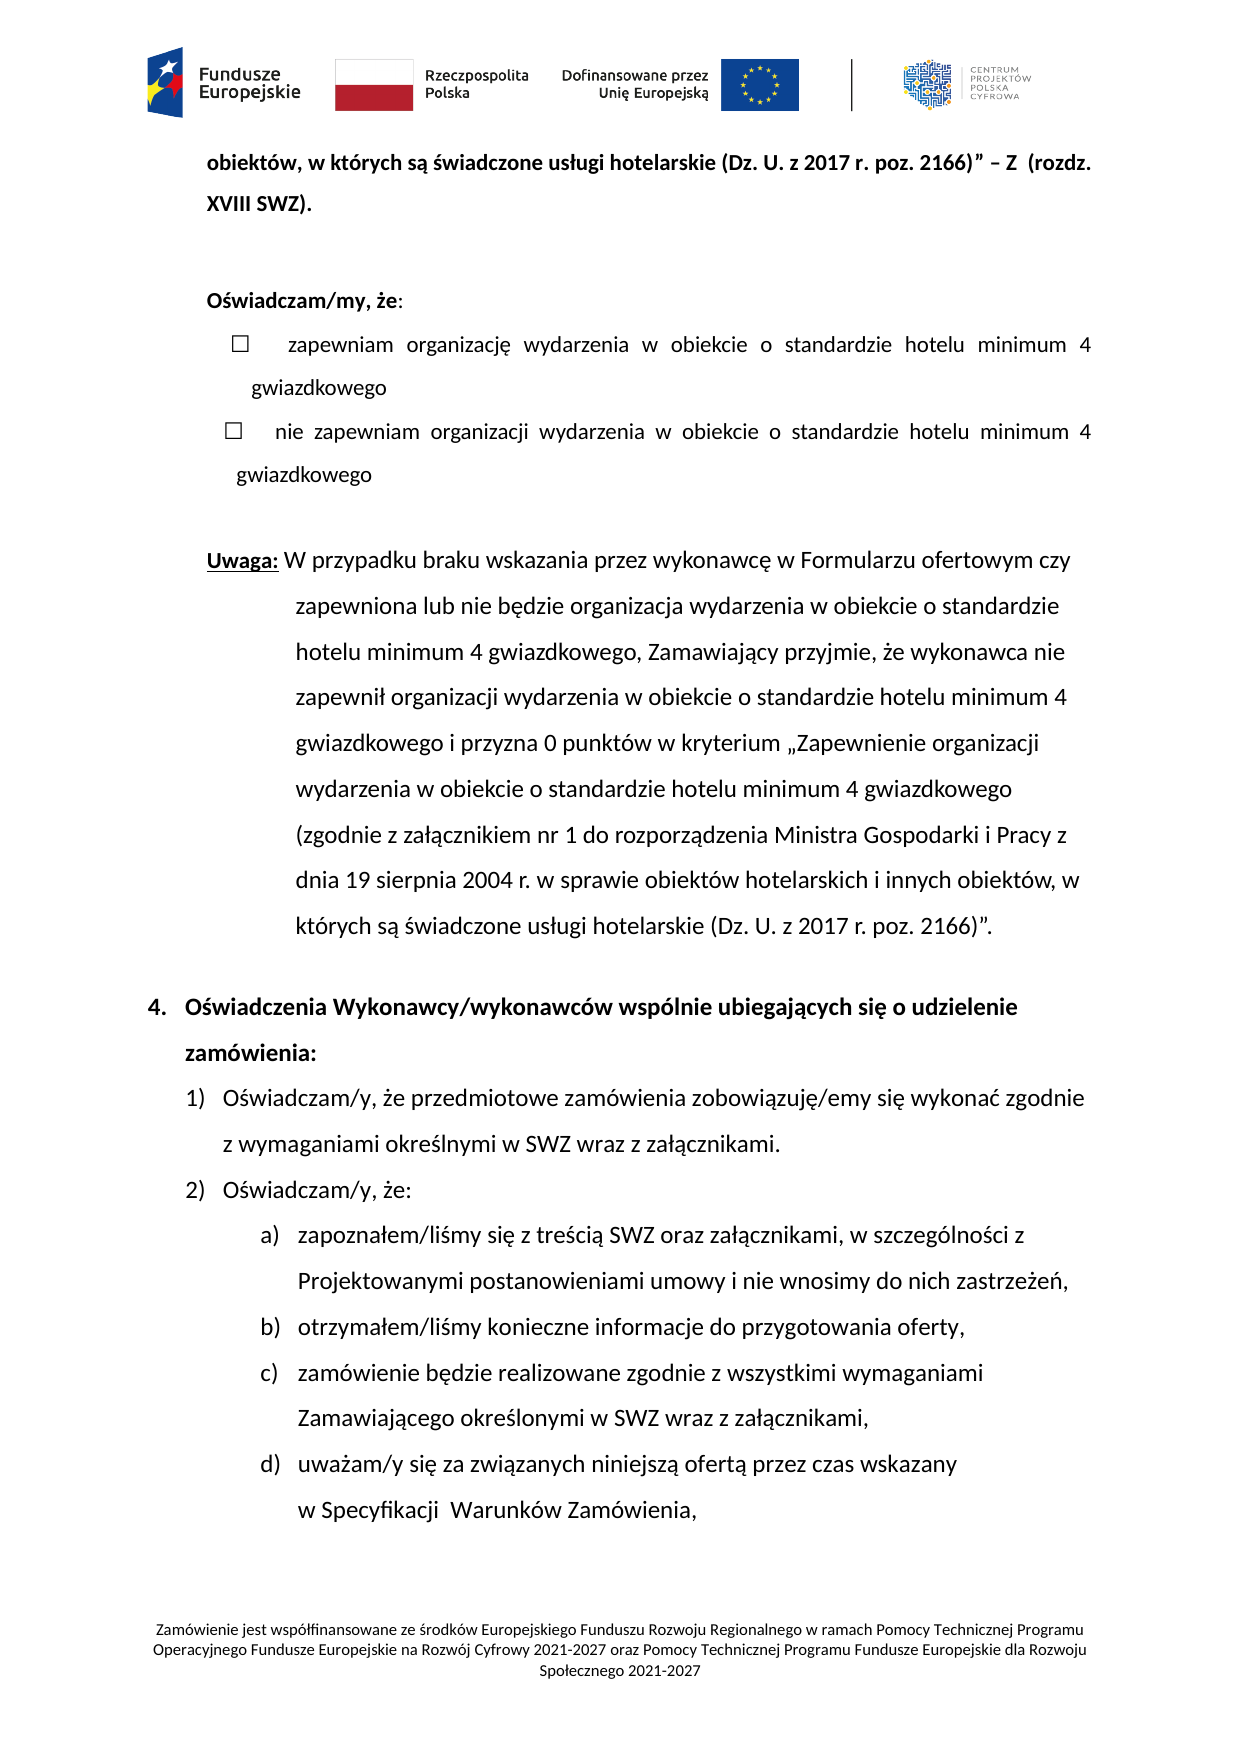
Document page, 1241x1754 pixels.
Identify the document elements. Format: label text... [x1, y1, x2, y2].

picture [147, 47, 1039, 118]
list zamówienie będzie realizowane zgodnie z wszystkimi wymaganiami Zamawiającego określonymi w SWZ wraz z załącznikami, [260, 1357, 1093, 1433]
list zapoznałem/liśmy się z treścią SWZ oraz załącznikami, w szczególności z Projektowanymi postanowieniami umowy i nie wnosimy do nich zastrzeżeń, [260, 1219, 1093, 1296]
list Oświadczam/y, że przedmiotowe zamówienia zobowiązuję/emy się wykonać zgodnie z wymaganiami określnymi w SWZ wraz z załącznikami. [185, 1082, 1093, 1159]
text zapewniam organizację wydarzenia w obiekcie o standardzie hotelu minimum 4 gwiazdkowego [192, 328, 1093, 401]
list Oświadczenia Wykonawcy/wykonawców wspólnie ubiegających się o udzielenie zamówienia: [148, 991, 1093, 1067]
text Uwaga: W przypadku braku wskazania przez wykonawcę w Formularzu ofertowym czy zapewniona lub nie będzie organizacja wydarzenia w obiekcie o standardzie hotelu minimum 4 gwiazdkowego, Zamawiający przyjmie, że wykonawca nie zapewnił organizacji wydarzenia w obiekcie o standardzie hotelu minimum 4 gwiazdkowego i przyzna 0 punktów w kryterium „Zapewnienie organizacji wydarzenia w obiekcie o standardzie hotelu minimum 4 gwiazdkowego (zgodnie z załącznikiem nr 1 do rozporządzenia Ministra Gospodarki i Pracy z dnia 19 sierpnia 2004 r. w sprawie obiektów hotelarskich i innych obiektów, w których są świadczone usługi hotelarskie (Dz. U. z 2017 r. poz. 2166)”. [207, 544, 1093, 941]
text nie zapewniam organizacji wydarzenia w obiekcie o standardzie hotelu minimum 4 gwiazdkowego [192, 415, 1093, 488]
list uważam/y się za związanych niniejszą ofertą przez czas wskazany w Specyfikacji Warunków Zamówienia, [260, 1448, 1093, 1524]
list otrzymałem/liśmy konieczne informacje do przygotowania oferty, [260, 1311, 1093, 1342]
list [148, 148, 1093, 218]
list Oświadczam/y, że: [185, 1174, 1093, 1204]
text Oświadczam/my, że: [148, 286, 1093, 314]
